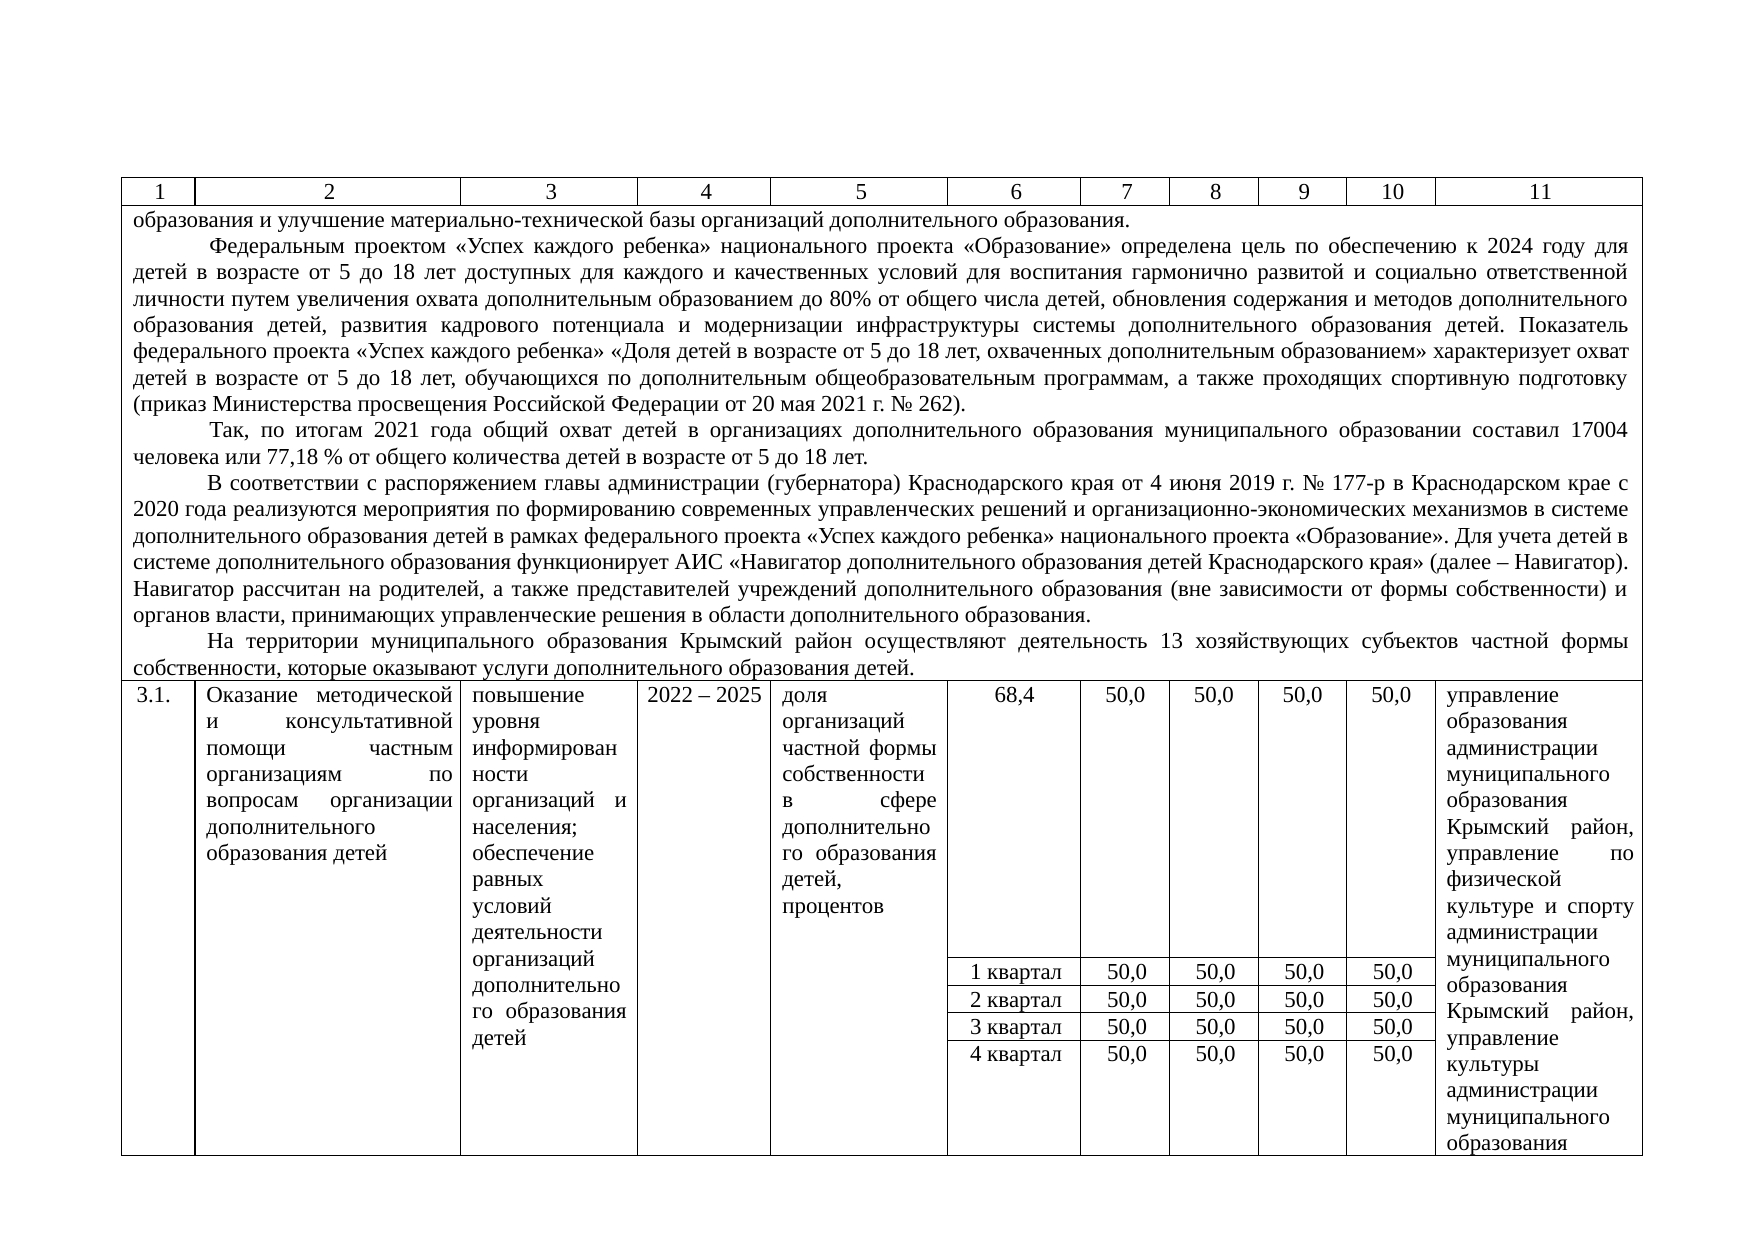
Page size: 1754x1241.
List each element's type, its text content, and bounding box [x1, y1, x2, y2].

table_cell 50,0 [1170, 958, 1258, 985]
table_cell 50,0 [1259, 681, 1346, 957]
table_header 4 [638, 178, 770, 204]
table_header 8 [1170, 178, 1258, 204]
table_header 3 [461, 178, 637, 204]
table_header 10 [1347, 178, 1435, 204]
table_header 9 [1259, 178, 1346, 204]
table_cell 50,0 [1081, 1041, 1169, 1155]
table_cell 50,0 [1170, 681, 1258, 957]
table_cell 50,0 [1347, 986, 1435, 1012]
table_cell 50,0 [1347, 681, 1435, 957]
table_header 6 [948, 178, 1080, 204]
table_cell 3.1. [122, 681, 194, 1155]
table_cell 50,0 [1170, 1041, 1258, 1155]
table_cell 2 квартал [948, 986, 1080, 1012]
table_cell 50,0 [1347, 1013, 1435, 1039]
table_cell 50,0 [1259, 958, 1346, 985]
table_header 2 [196, 178, 460, 204]
table_cell 50,0 [1081, 986, 1169, 1012]
table_cell 50,0 [1081, 958, 1169, 985]
table_header 11 [1436, 178, 1642, 204]
table_cell 68,4 [948, 681, 1080, 957]
table_cell 50,0 [1347, 958, 1435, 985]
table_cell 3 квартал [948, 1013, 1080, 1039]
table_cell 1 квартал [948, 958, 1080, 985]
table_cell 2022 – 2025 [638, 681, 770, 1155]
table_cell доля организаций частной формы собственности в сфере дополнительного образования детей, процентов [771, 681, 947, 1155]
table_header 1 [122, 178, 194, 204]
table_header 5 [771, 178, 947, 204]
table_cell 4 квартал [948, 1041, 1080, 1155]
table_cell 50,0 [1170, 1013, 1258, 1039]
table_cell 50,0 [1347, 1041, 1435, 1155]
table_cell Оказание методической и консультативной помощи частным организациям по вопросам организации дополнительного образования детей [196, 681, 460, 1155]
table_cell 50,0 [1081, 681, 1169, 957]
table_cell 50,0 [1081, 1013, 1169, 1039]
table_header 7 [1081, 178, 1169, 204]
table_cell 50,0 [1259, 986, 1346, 1012]
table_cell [461, 681, 637, 1155]
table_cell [122, 206, 1642, 680]
table_cell 50,0 [1170, 986, 1258, 1012]
table_cell управление образования администрации муниципального образования Крымский район, управление по физической культуре и спорту администрации муниципального образования Крымский район, управление культуры администрации муниципального образования Крымский район [1436, 681, 1642, 1155]
table_cell 50,0 [1259, 1013, 1346, 1039]
table_cell 50,0 [1259, 1041, 1346, 1155]
